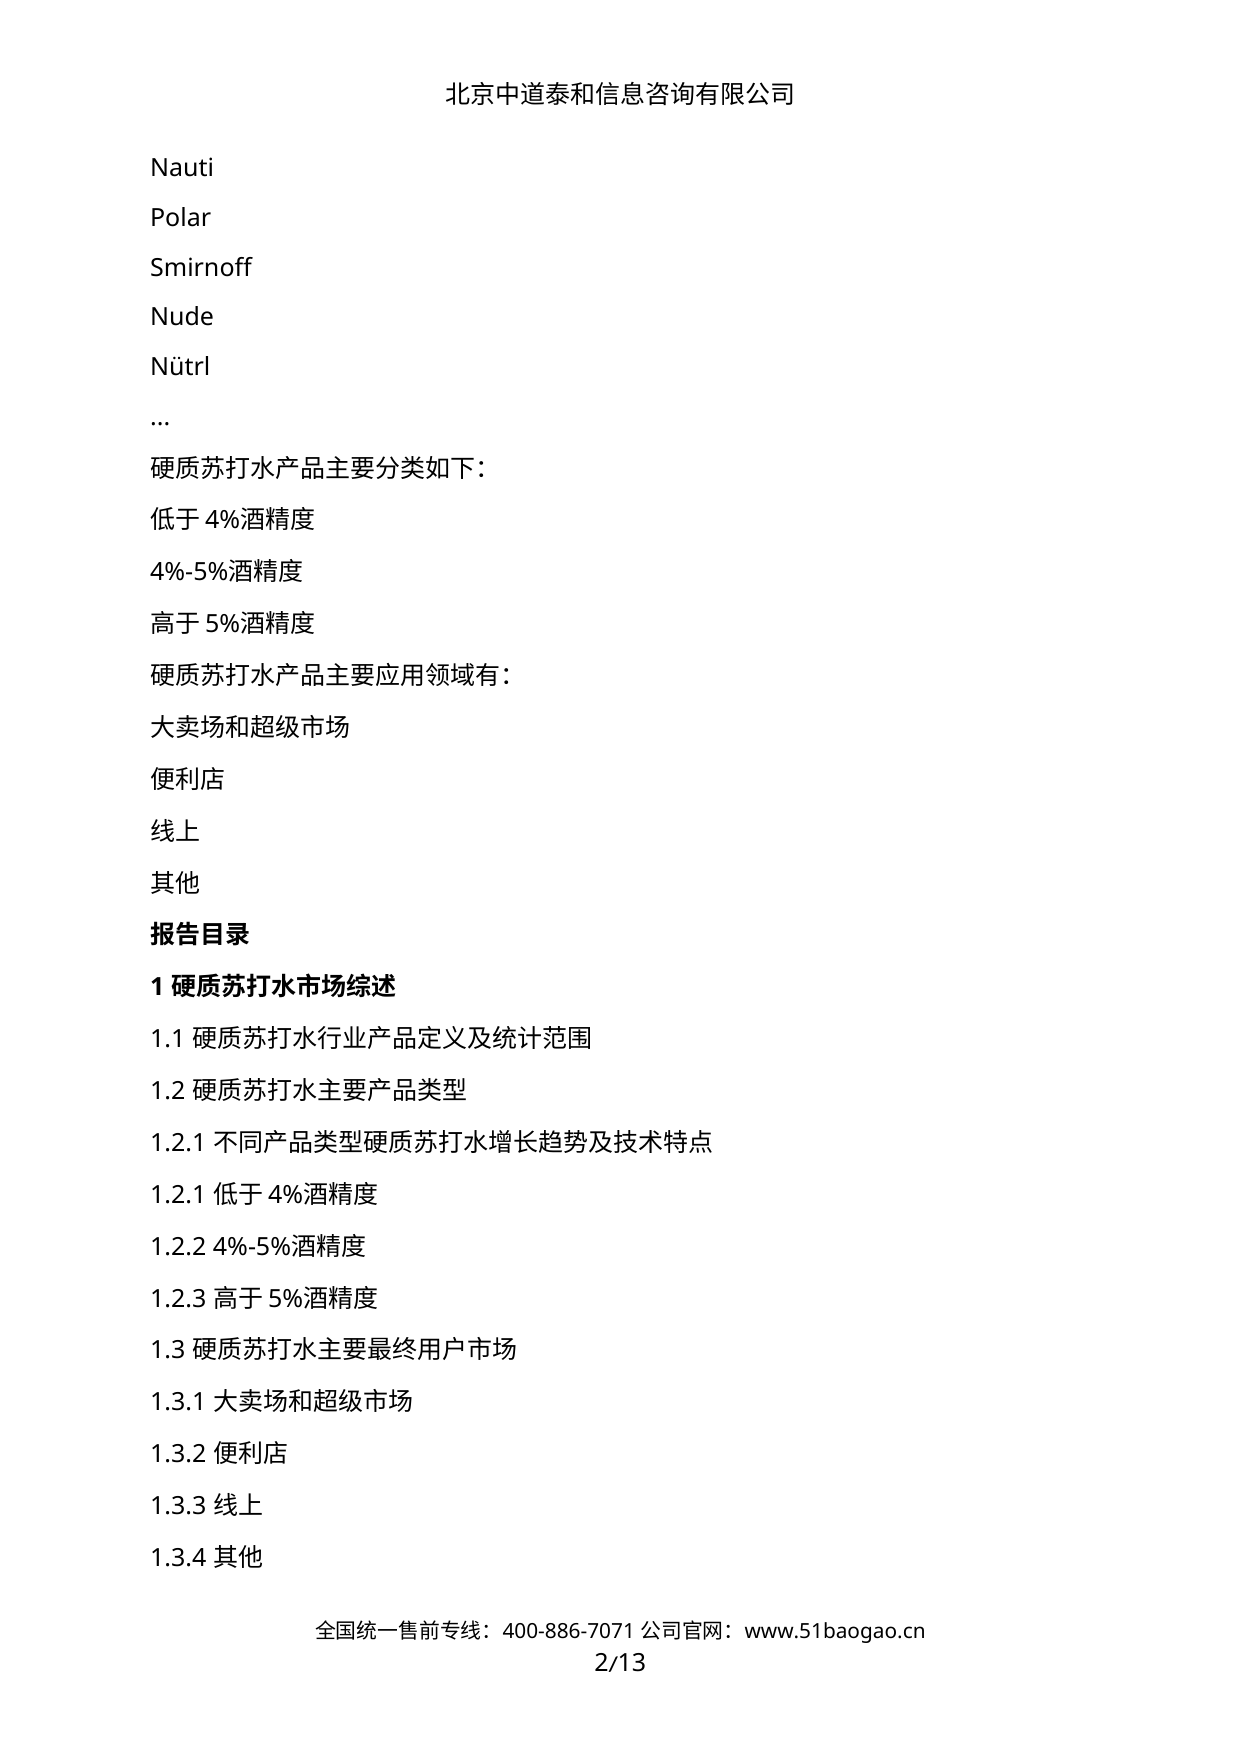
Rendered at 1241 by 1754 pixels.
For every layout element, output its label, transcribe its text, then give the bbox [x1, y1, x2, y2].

text Nude [150, 299, 1090, 333]
text Smirnoff [150, 249, 1090, 283]
text Nütrl [150, 349, 1090, 383]
text 4%-5%酒精度 [150, 552, 1090, 588]
text 1.3.1 大卖场和超级市场 [150, 1382, 1090, 1418]
text 1.2.1 不同产品类型硬质苏打水增长趋势及技术特点 [150, 1122, 1090, 1159]
text 其他 [150, 863, 1090, 899]
text 1.2.3 高于5%酒精度 [150, 1278, 1090, 1314]
text 大卖场和超级市场 [150, 707, 1090, 744]
text 硬质苏打水产品主要应用领域有： [150, 656, 1090, 692]
text 1.2.1 低于4%酒精度 [150, 1174, 1090, 1211]
text 1.3.2 便利店 [150, 1434, 1090, 1470]
text 1.2.2 4%-5%酒精度 [150, 1226, 1090, 1262]
text 便利店 [150, 759, 1090, 796]
text 线上 [150, 811, 1090, 847]
text 报告目录 [150, 915, 1090, 951]
text 低于4%酒精度 [150, 500, 1090, 536]
text Nauti [150, 150, 1090, 184]
text 1.3.4 其他 [150, 1537, 1090, 1574]
text ... [150, 398, 1090, 432]
text 硬质苏打水产品主要分类如下： [150, 448, 1090, 484]
text 高于5%酒精度 [150, 604, 1090, 640]
text 1.3.3 线上 [150, 1486, 1090, 1522]
text 1.1 硬质苏打水行业产品定义及统计范围 [150, 1019, 1090, 1055]
text 1.3 硬质苏打水主要最终用户市场 [150, 1330, 1090, 1366]
text Polar [150, 200, 1090, 234]
text 1 硬质苏打水市场综述 [150, 967, 1090, 1003]
text 1.2 硬质苏打水主要产品类型 [150, 1071, 1090, 1107]
